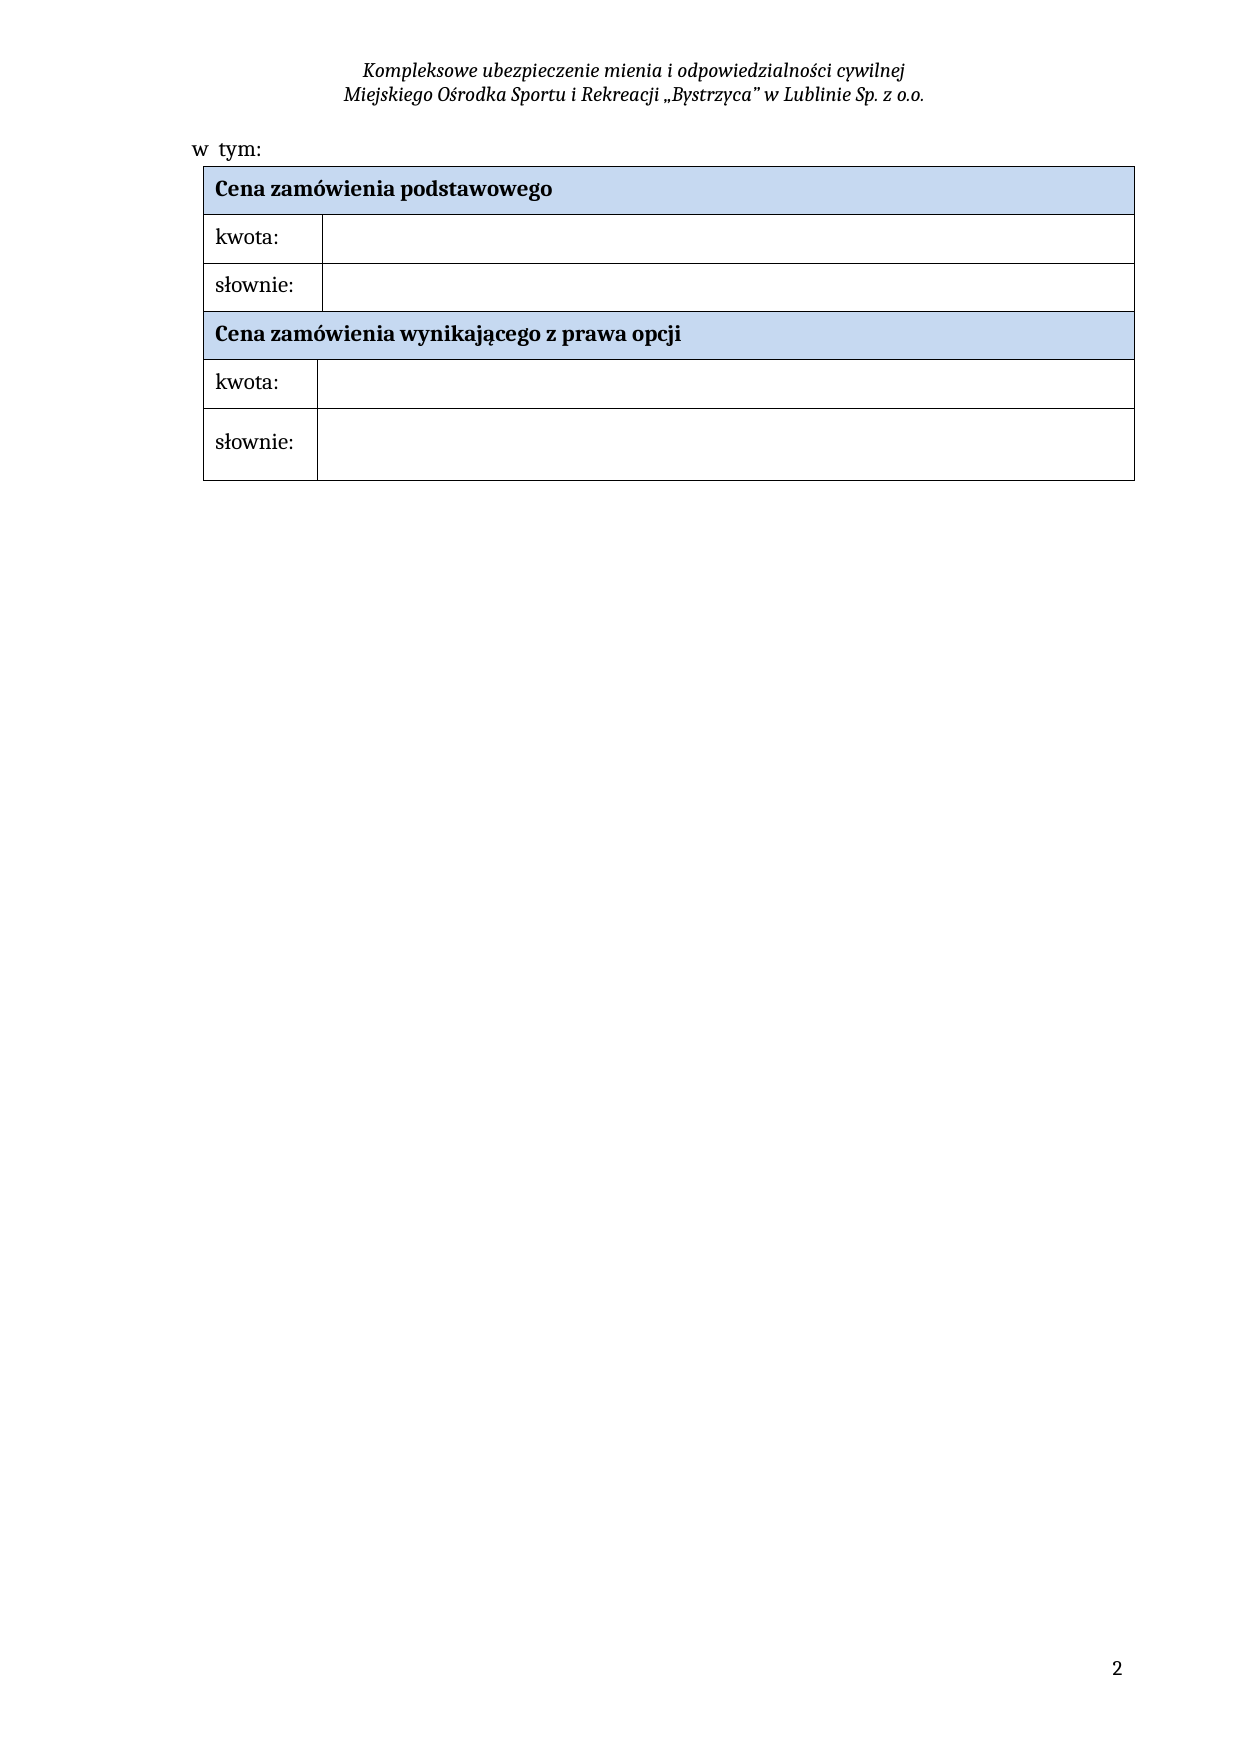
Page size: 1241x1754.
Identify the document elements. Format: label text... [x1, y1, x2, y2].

table_cell [323, 215, 1134, 263]
table_cell [323, 264, 1134, 311]
table_cell Cena zamówienia wynikającego z prawa opcji [204, 312, 1134, 359]
table_cell słownie: [204, 409, 317, 480]
table_header Cena zamówienia podstawowego [204, 167, 1134, 214]
table_cell [318, 409, 1134, 480]
table_cell [318, 360, 1134, 408]
table_cell kwota: [204, 215, 322, 263]
table_cell kwota: [204, 360, 317, 408]
text w tym: [148, 136, 1122, 162]
table_cell słownie: [204, 264, 322, 311]
